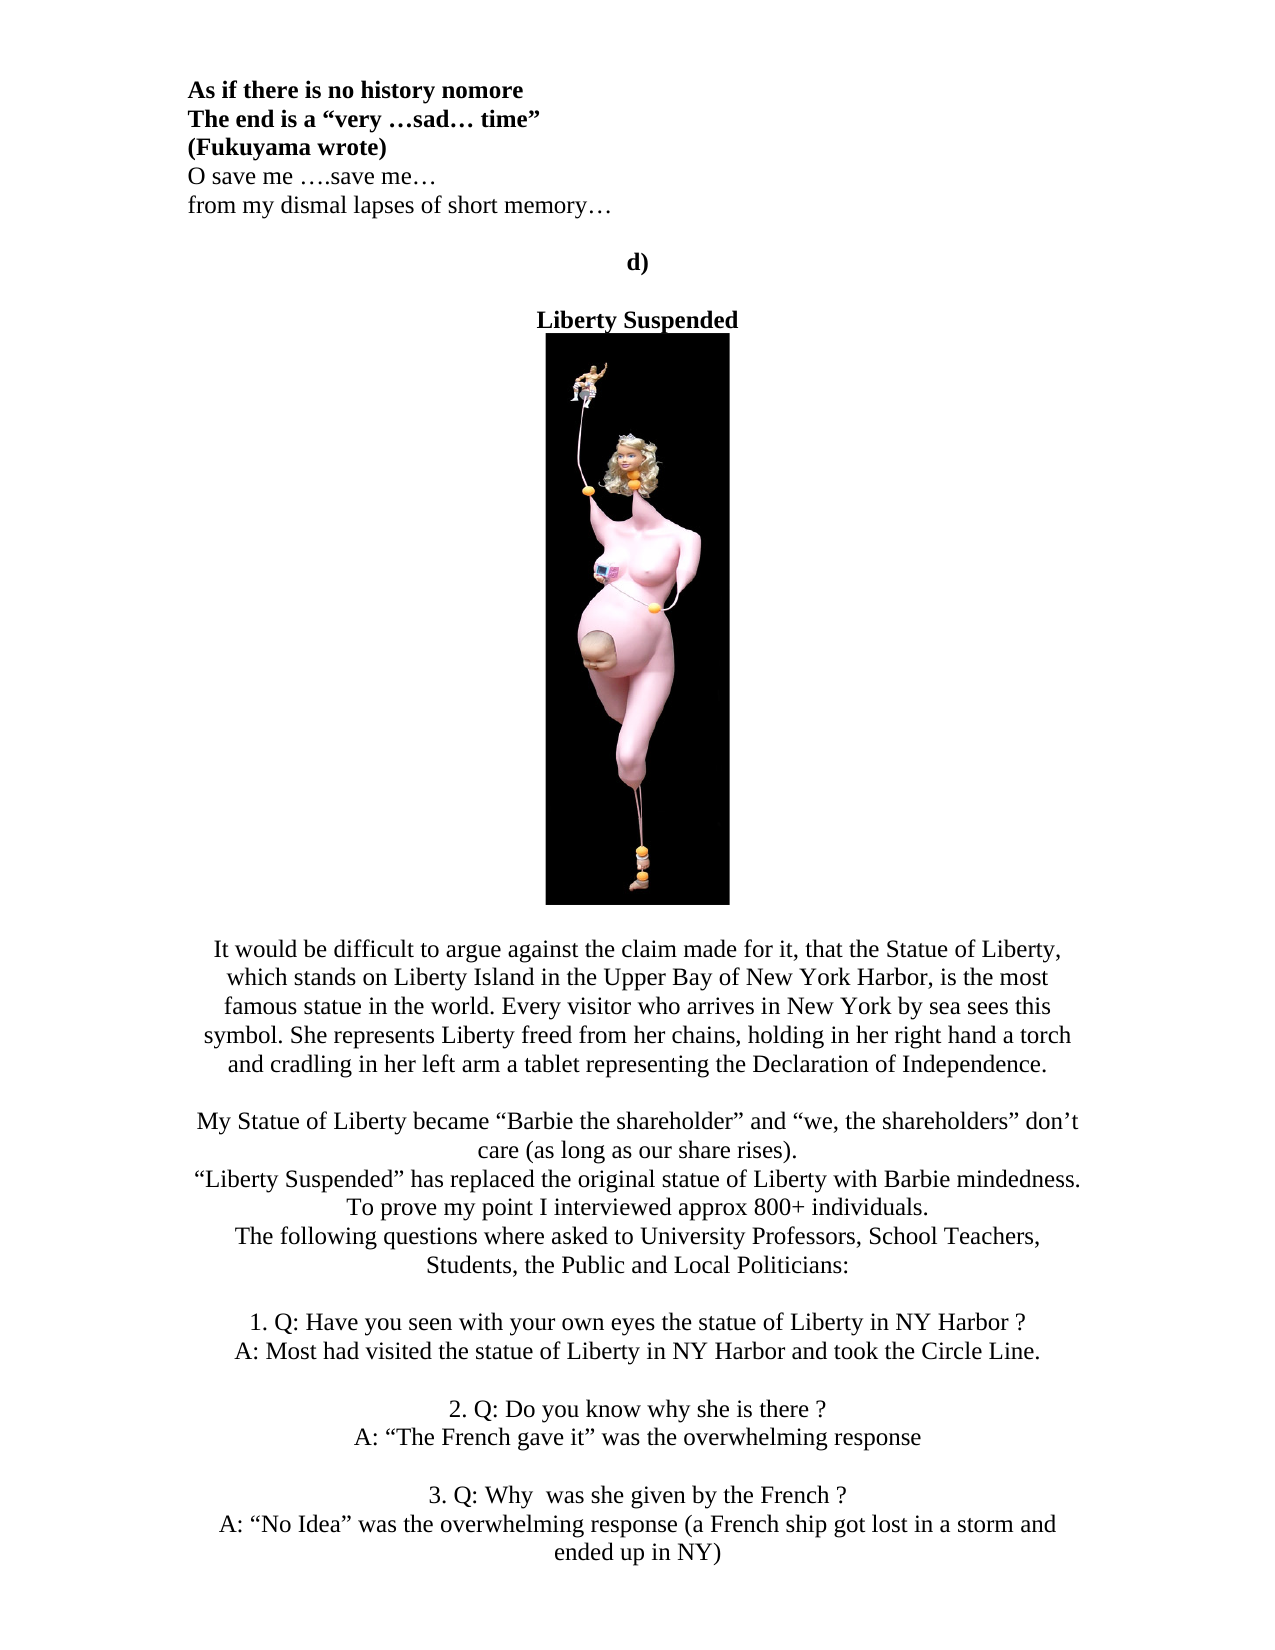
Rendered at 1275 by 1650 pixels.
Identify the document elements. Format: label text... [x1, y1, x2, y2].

text from my dismal lapses of short memory… [187, 190, 1087, 219]
text As if there is no history nomore [187, 75, 1087, 104]
text To prove my point I interviewed approx 800+ individuals. [187, 1192, 1087, 1221]
text The end is a “very …sad… time” [187, 104, 1087, 132]
text d) [187, 247, 1087, 276]
text A: “No Idea” was the overwhelming response (a French ship got lost in a storm and ended up in NY) [187, 1509, 1087, 1566]
text Liberty Suspended [187, 305, 1087, 334]
text (Fukuyama wrote) [187, 132, 1087, 161]
text “Liberty Suspended” has replaced the original statue of Liberty with Barbie mindedness. [187, 1164, 1087, 1192]
text It would be difficult to argue against the claim made for it, that the Statue of Liberty, which stands on Liberty Island in the Upper Bay of New York Harbor, is the most famous statue in the world. Every visitor who arrives in New York by sea sees this symbol. She represents Liberty freed from her chains, holding in her right hand a torch and cradling in her left arm a tablet representing the Declaration of Independence. [187, 934, 1087, 1077]
text 1. Q: Have you seen with your own eyes the statue of Liberty in NY Harbor ? [187, 1307, 1087, 1336]
text A: Most had visited the statue of Liberty in NY Harbor and took the Circle Line. [187, 1336, 1087, 1365]
text My Statue of Liberty became “Barbie the shareholder” and “we, the shareholders” don’t care (as long as our share rises). [187, 1106, 1087, 1164]
text A: “The French gave it” was the overwhelming response [187, 1422, 1087, 1451]
picture [545, 333, 730, 905]
text O save me ….save me… [187, 161, 1087, 190]
text 2. Q: Do you know why she is there ? [187, 1394, 1087, 1422]
text The following questions where asked to University Professors, School Teachers, Students, the Public and Local Politicians: [187, 1221, 1087, 1279]
text 3. Q: Why was she given by the French ? [187, 1480, 1087, 1509]
